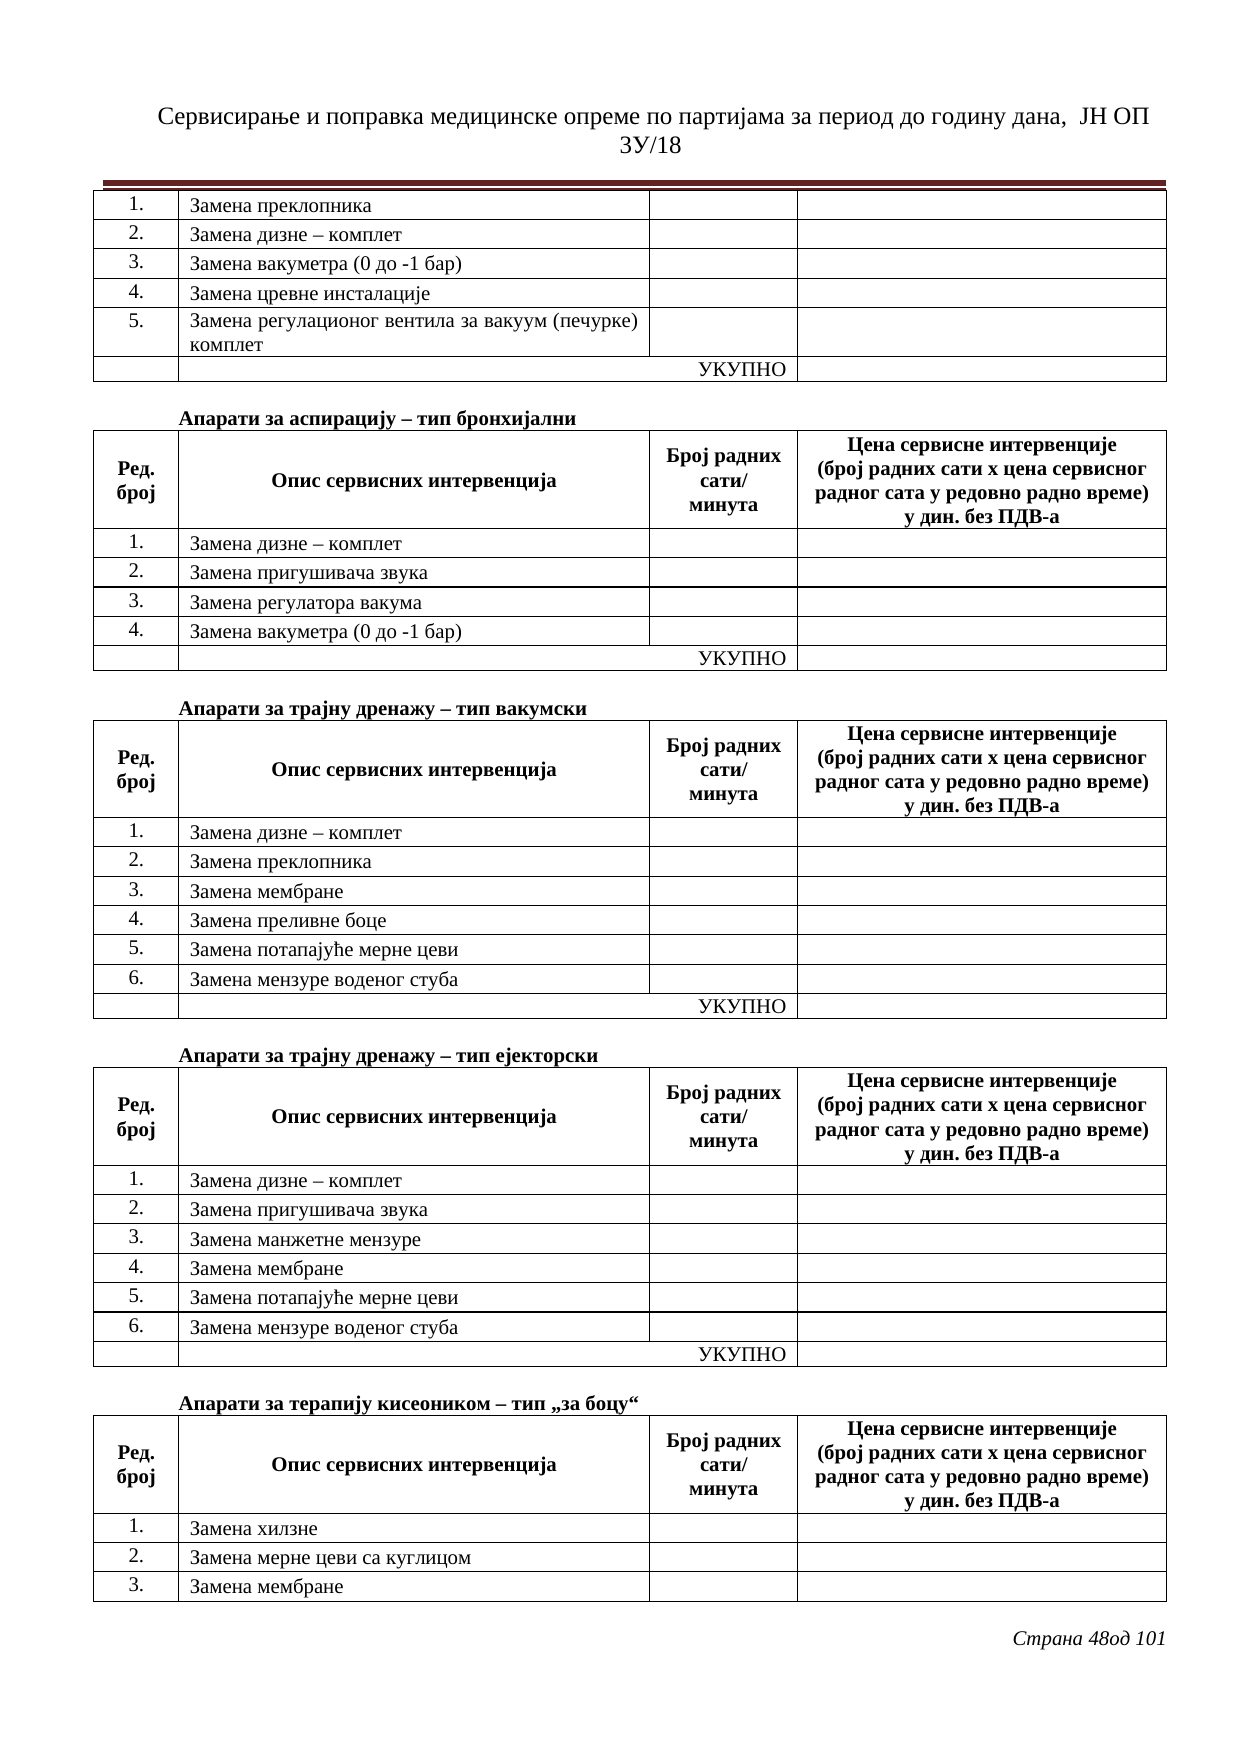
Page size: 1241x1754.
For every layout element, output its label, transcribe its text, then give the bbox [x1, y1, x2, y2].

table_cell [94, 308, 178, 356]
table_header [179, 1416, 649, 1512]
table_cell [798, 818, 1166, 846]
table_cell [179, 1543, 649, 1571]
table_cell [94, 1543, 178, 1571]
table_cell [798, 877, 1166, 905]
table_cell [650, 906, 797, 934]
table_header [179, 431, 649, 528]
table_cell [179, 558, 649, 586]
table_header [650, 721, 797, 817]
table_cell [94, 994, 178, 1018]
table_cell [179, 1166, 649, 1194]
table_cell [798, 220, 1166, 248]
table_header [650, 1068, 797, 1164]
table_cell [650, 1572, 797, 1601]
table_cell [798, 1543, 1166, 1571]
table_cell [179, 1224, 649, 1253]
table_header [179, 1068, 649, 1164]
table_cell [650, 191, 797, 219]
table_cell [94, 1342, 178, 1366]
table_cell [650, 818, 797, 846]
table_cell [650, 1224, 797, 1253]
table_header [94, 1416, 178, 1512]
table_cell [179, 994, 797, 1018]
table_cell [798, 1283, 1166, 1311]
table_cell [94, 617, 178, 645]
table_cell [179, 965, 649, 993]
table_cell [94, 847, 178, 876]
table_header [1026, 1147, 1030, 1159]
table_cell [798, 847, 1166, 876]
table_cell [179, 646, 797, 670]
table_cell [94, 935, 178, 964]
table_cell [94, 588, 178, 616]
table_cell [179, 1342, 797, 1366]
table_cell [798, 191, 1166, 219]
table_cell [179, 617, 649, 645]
list Апарати за трајну дренажу – тип ејекторски [178, 1043, 1184, 1067]
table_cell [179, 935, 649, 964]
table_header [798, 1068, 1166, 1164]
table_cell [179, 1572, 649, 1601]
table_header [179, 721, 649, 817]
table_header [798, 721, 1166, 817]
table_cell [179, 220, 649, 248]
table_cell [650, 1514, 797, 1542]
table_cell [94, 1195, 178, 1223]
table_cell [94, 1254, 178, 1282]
list Апарати за терапију кисеоником – тип „за боцу“ [178, 1391, 1184, 1415]
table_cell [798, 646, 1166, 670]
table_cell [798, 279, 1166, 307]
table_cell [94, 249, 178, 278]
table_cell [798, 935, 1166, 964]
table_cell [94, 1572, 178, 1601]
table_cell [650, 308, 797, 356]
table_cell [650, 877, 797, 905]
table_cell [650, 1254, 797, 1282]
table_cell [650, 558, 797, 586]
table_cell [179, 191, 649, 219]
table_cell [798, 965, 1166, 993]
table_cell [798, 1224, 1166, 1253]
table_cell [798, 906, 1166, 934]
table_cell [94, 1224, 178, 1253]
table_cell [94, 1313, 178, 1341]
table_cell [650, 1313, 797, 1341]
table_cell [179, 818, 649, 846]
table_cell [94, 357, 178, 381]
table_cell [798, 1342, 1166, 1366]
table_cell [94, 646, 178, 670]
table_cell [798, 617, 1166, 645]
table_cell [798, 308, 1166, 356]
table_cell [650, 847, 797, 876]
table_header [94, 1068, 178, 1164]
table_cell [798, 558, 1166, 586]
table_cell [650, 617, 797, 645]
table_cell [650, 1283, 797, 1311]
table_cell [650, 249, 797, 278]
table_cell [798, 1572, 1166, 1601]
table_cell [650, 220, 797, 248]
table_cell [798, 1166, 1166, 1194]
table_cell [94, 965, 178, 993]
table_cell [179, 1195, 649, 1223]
list Апарати за трајну дренажу – тип вакумски [178, 695, 1184, 719]
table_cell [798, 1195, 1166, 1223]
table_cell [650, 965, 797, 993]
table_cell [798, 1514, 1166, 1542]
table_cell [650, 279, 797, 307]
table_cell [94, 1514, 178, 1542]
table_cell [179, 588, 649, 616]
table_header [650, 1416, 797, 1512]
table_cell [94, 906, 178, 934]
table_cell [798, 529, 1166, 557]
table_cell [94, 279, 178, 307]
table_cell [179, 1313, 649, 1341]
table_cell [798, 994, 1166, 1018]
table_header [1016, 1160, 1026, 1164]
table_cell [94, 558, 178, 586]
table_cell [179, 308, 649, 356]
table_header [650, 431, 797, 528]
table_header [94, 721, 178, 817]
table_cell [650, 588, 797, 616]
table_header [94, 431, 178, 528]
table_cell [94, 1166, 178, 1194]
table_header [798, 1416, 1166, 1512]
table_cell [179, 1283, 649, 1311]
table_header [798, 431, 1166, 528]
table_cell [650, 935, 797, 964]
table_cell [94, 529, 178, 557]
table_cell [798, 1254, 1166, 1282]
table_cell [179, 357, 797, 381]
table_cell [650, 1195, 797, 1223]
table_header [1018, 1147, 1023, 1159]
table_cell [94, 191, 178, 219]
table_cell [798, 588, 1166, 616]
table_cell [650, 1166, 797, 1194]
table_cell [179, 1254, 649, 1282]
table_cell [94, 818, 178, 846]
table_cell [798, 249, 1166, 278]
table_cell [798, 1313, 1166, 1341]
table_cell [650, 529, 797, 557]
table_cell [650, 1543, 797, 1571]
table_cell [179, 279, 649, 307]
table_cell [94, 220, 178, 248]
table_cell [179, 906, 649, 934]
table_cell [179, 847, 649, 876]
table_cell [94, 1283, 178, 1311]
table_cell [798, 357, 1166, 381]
list Апарати за аспирацију – тип бронхијални [178, 406, 1184, 430]
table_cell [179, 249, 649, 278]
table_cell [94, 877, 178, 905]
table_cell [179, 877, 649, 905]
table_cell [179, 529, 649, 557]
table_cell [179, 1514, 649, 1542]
